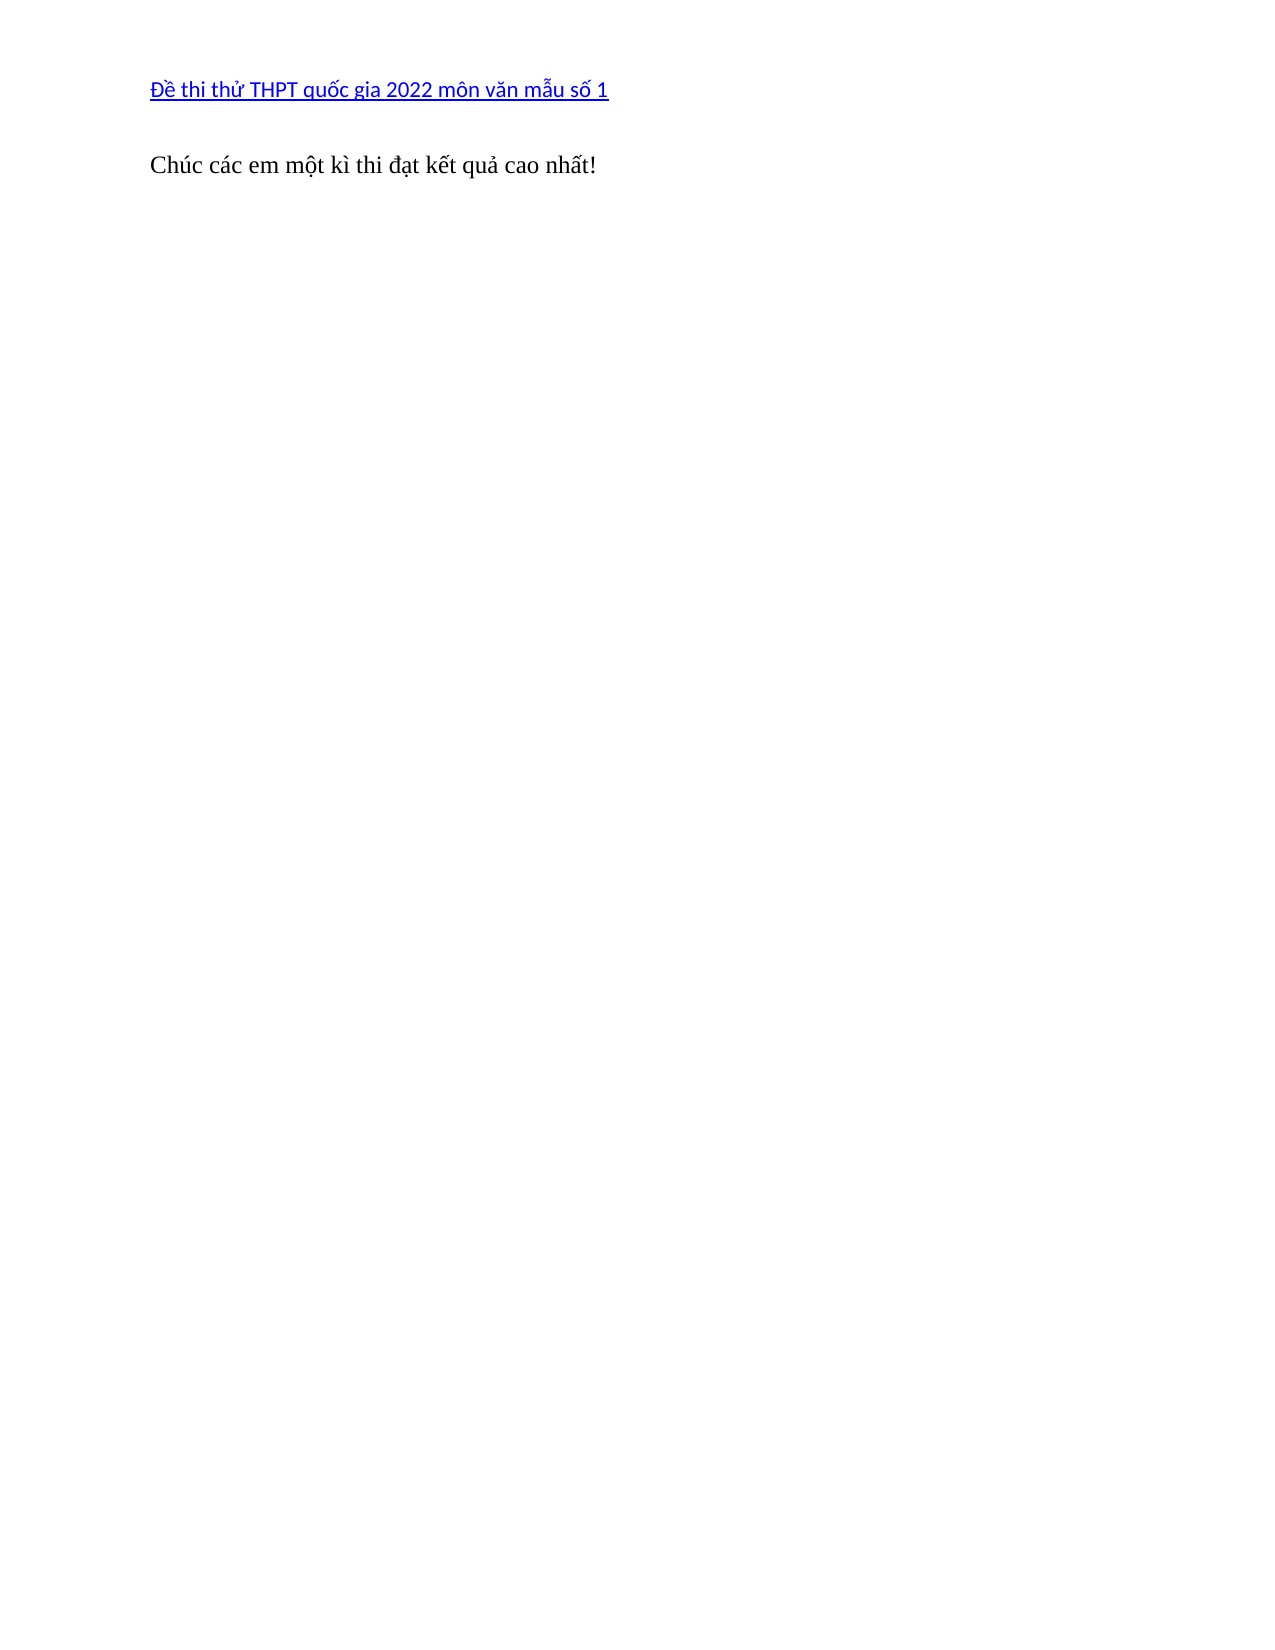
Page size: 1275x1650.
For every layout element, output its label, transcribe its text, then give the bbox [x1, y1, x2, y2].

text Chúc các em một kì thi đạt kết quả cao nhất! [150, 150, 1125, 179]
